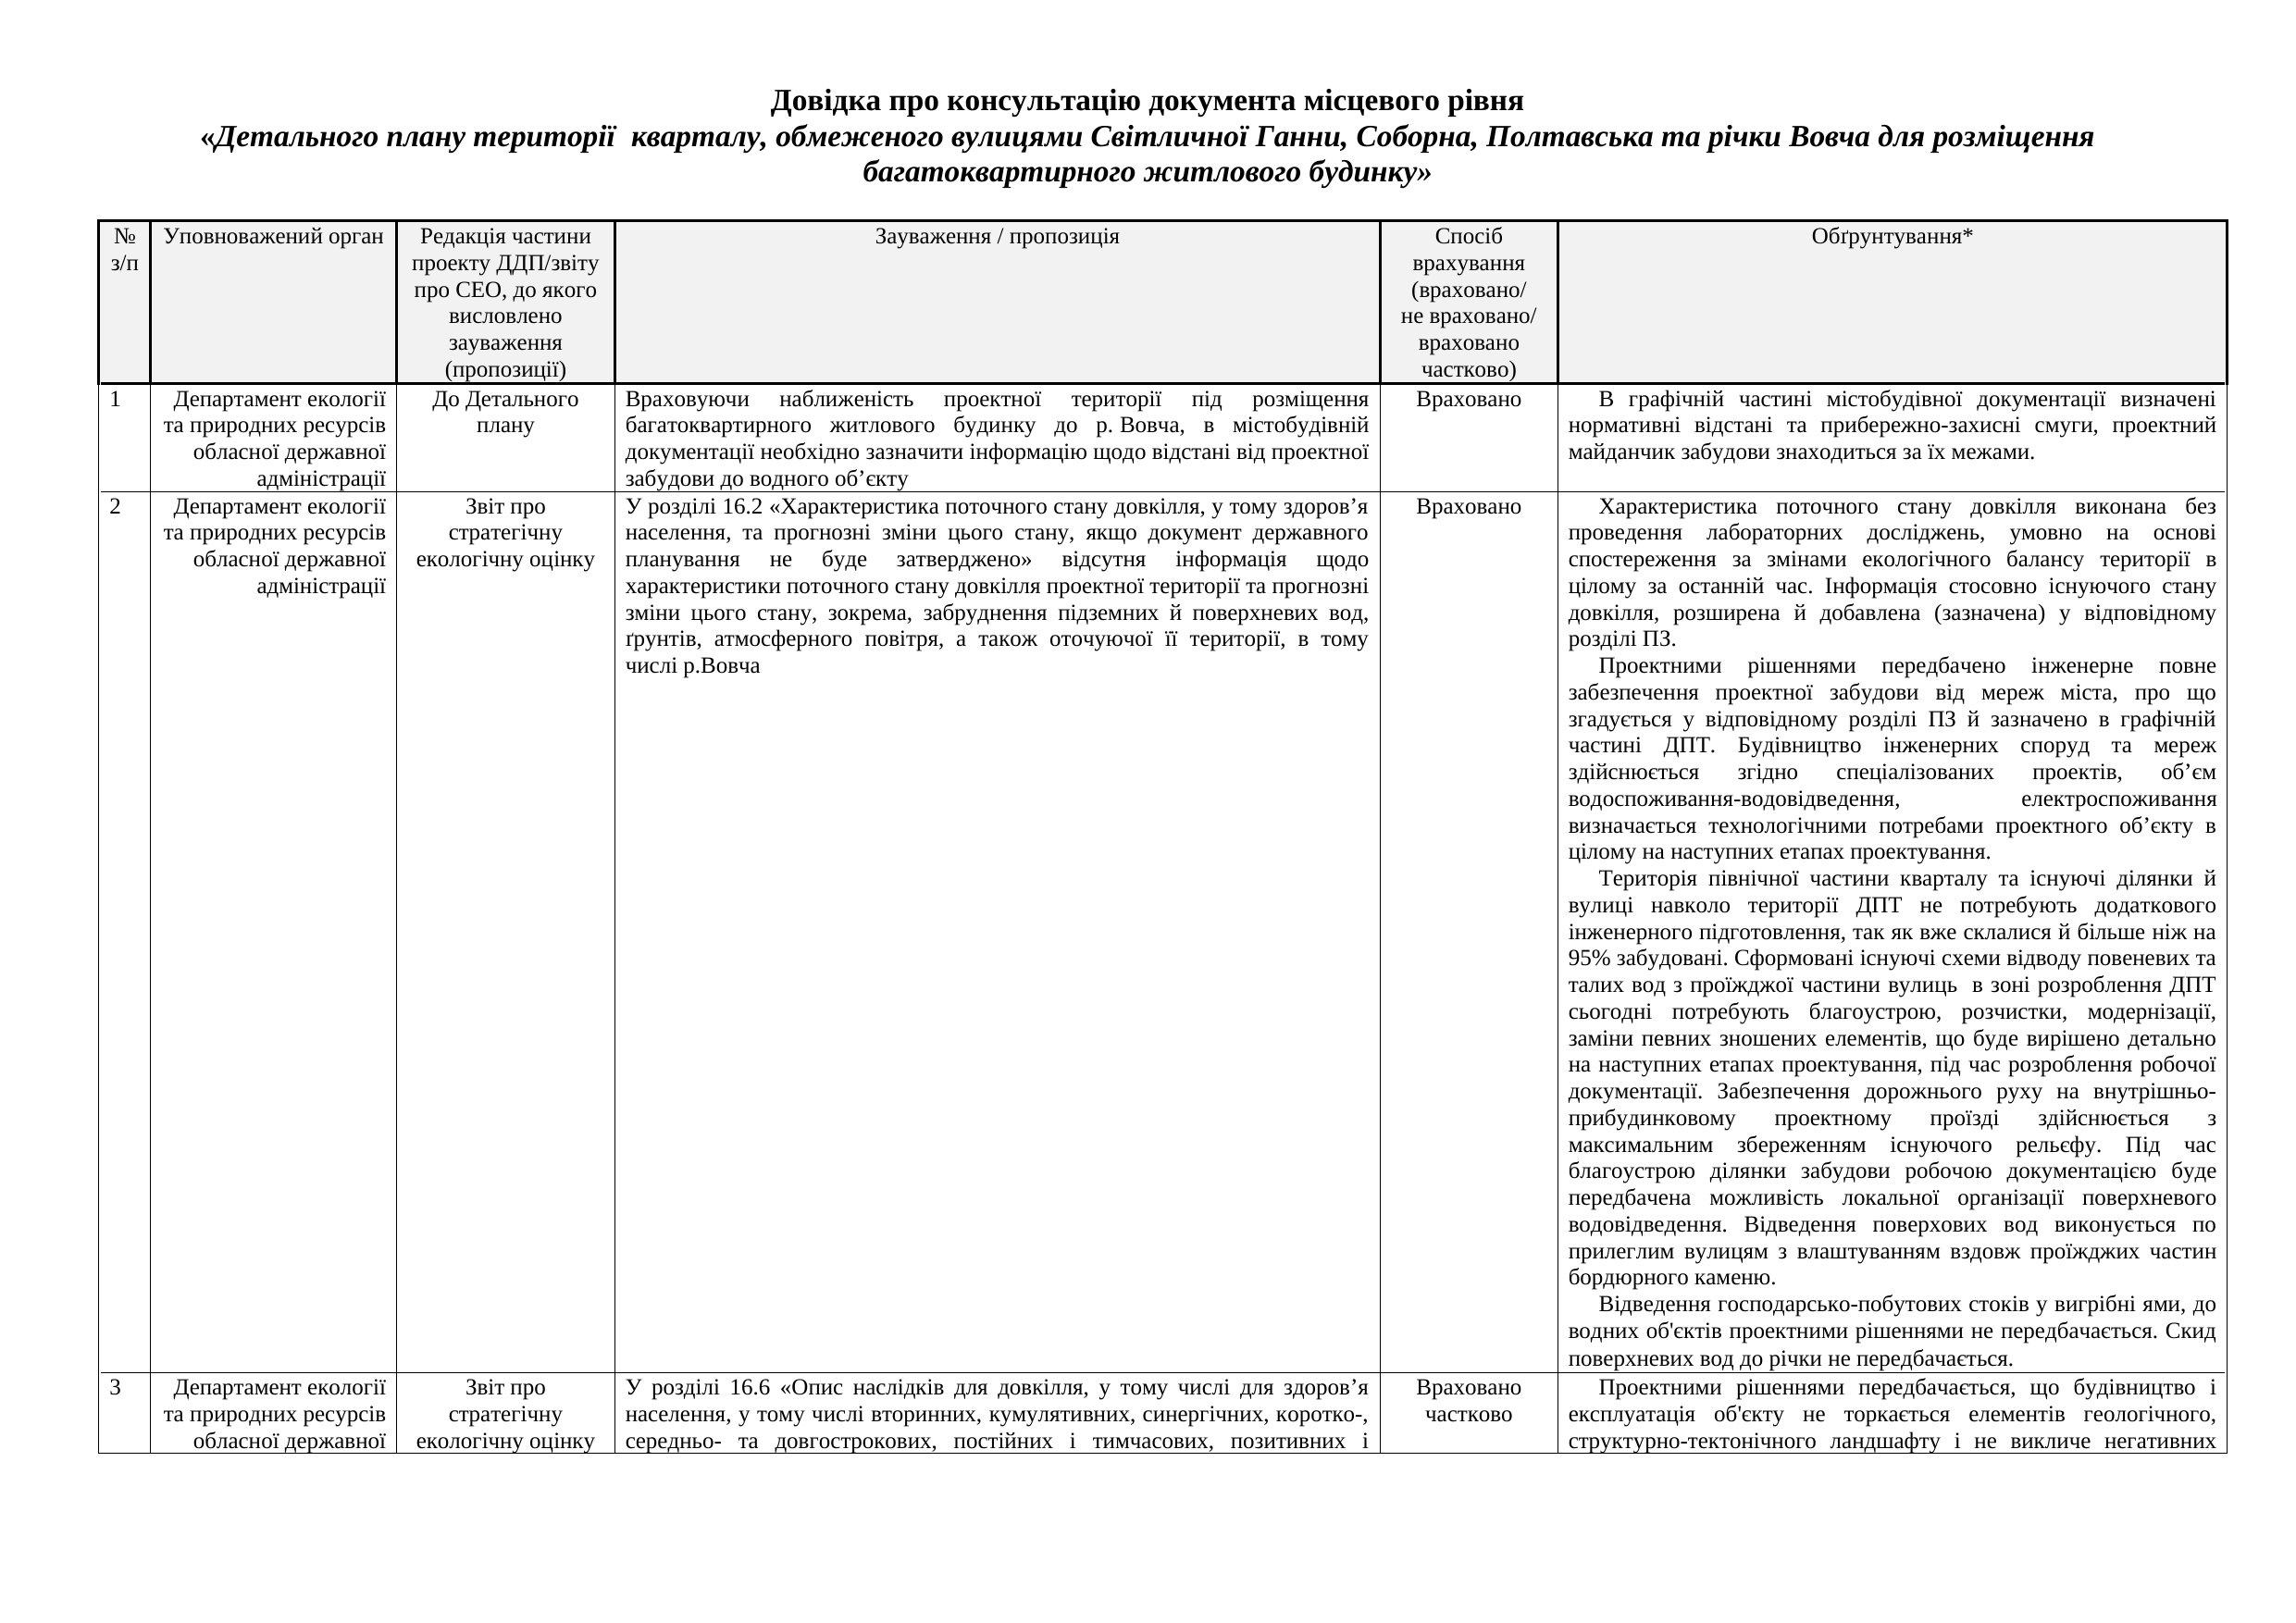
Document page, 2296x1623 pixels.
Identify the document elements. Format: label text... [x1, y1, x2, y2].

table_cell Враховано [1381, 385, 1558, 491]
table_cell 1 [99, 382, 150, 491]
table_cell Звіт про стратегічну екологічну оцінку [397, 1373, 614, 1453]
text Довідка про консультацію документа місцевого рівня [109, 81, 2186, 118]
table_cell Департамент екології та природних ресурсів обласної державної адміністрації [151, 385, 396, 491]
table_cell Департамент екології та природних ресурсів обласної державної адміністрації [151, 1373, 396, 1453]
table_header № з/п [100, 222, 149, 382]
table_header Спосіб врахування (враховано/ не враховано/ враховано частково) [1382, 222, 1557, 382]
table_cell До Детального плану [397, 385, 614, 491]
table_cell Характеристика поточного стану довкілля виконана без проведення лабораторних досліджень, умовно на основі спостереження за змінами екологічного балансу території в цілому за останній час. Інформація стосовно існуючого стану довкілля, розширена й добавлена (зазначена) у відповідному розділі ПЗ. Проектними рішеннями передбачено інженерне повне забезпечення проектної забудови від мереж міста, про що згадується у відповідному розділі ПЗ й зазначено в графічній частині ДПТ. Будівництво інженерних споруд та мереж здійснюється згідно спеціалізованих проектів, об’єм водоспоживання-водовідведення, електроспоживання визначається технологічними потребами проектного об’єкту в цілому на наступних етапах проектування. Територія північної частини кварталу та існуючі ділянки й вулиці навколо території ДПТ не потребують додаткового інженерного підготовлення, так як вже склалися й більше ніж на 95% забудовані. Сформовані існуючі схеми відводу повеневих та талих вод з проїжджої частини вулиць в зоні розроблення ДПТ сьогодні потребують благоустрою, розчистки, модернізації, заміни певних зношених елементів, що буде вирішено детально на наступних етапах проектування, під час розроблення робочої документації. Забезпечення дорожнього руху на внутрішньо-прибудинковому проектному проїзді здійснюється з максимальним збереженням існуючого рельєфу. Під час благоустрою ділянки забудови робочою документацією буде передбачена можливість локальної організації поверхневого водовідведення. Відведення поверхових вод виконується по прилеглим вулицям з влаштуванням вздовж проїжджих частин бордюрного каменю. Відведення господарсько-побутових стоків у вигрібні ями, до водних об'єктів проектними рішеннями не передбачається. Скид поверхневих вод до річки не передбачається. [1558, 491, 2227, 1372]
table_header Редакція частини проекту ДДП/звіту про СЕО, до якого висловлено зауваження (пропозиції) [398, 222, 614, 382]
table_cell Департамент екології та природних ресурсів обласної державної адміністрації [151, 492, 396, 1372]
table_cell 3 [99, 1372, 150, 1453]
table_header Обґрунтування* [1559, 222, 2226, 382]
table_header Зауваження / пропозиція [616, 222, 1379, 382]
table_header Уповноважений орган [152, 222, 395, 382]
table_cell Враховано частково [1381, 1373, 1558, 1453]
table_cell У розділі 16.2 «Характеристика поточного стану довкілля, у тому здоров’я населення, та прогнозні зміни цього стану, якщо документ державного планування не буде затверджено» відсутня інформація щодо характеристики поточного стану довкілля проектної території та прогнозні зміни цього стану, зокрема, забруднення підземних й поверхневих вод, ґрунтів, атмосферного повітря, а також оточуючої її території, в тому числі р.Вовча [615, 492, 1380, 1372]
table_cell Звіт про стратегічну екологічну оцінку [397, 492, 614, 1372]
table_cell Враховано [1381, 492, 1558, 1372]
table_cell В графічній частині містобудівної документації визначені нормативні відстані та прибережно-захисні смуги, проектний майданчик забудови знаходиться за їх межами. [1558, 382, 2227, 491]
text «Детального плану території кварталу, обмеженого вулицями Світличної Ганни, Соборна, Полтавська та річки Вовча для розміщення багатоквартирного житлового будинку» [109, 118, 2186, 188]
table_cell Враховуючи наближеність проектної території під розміщення багатоквартирного житлового будинку до р. Вовча, в містобудівній документації необхідно зазначити інформацію щодо відстані від проектної забудови до водного об’єкту [615, 385, 1380, 491]
table_cell 2 [99, 491, 150, 1372]
